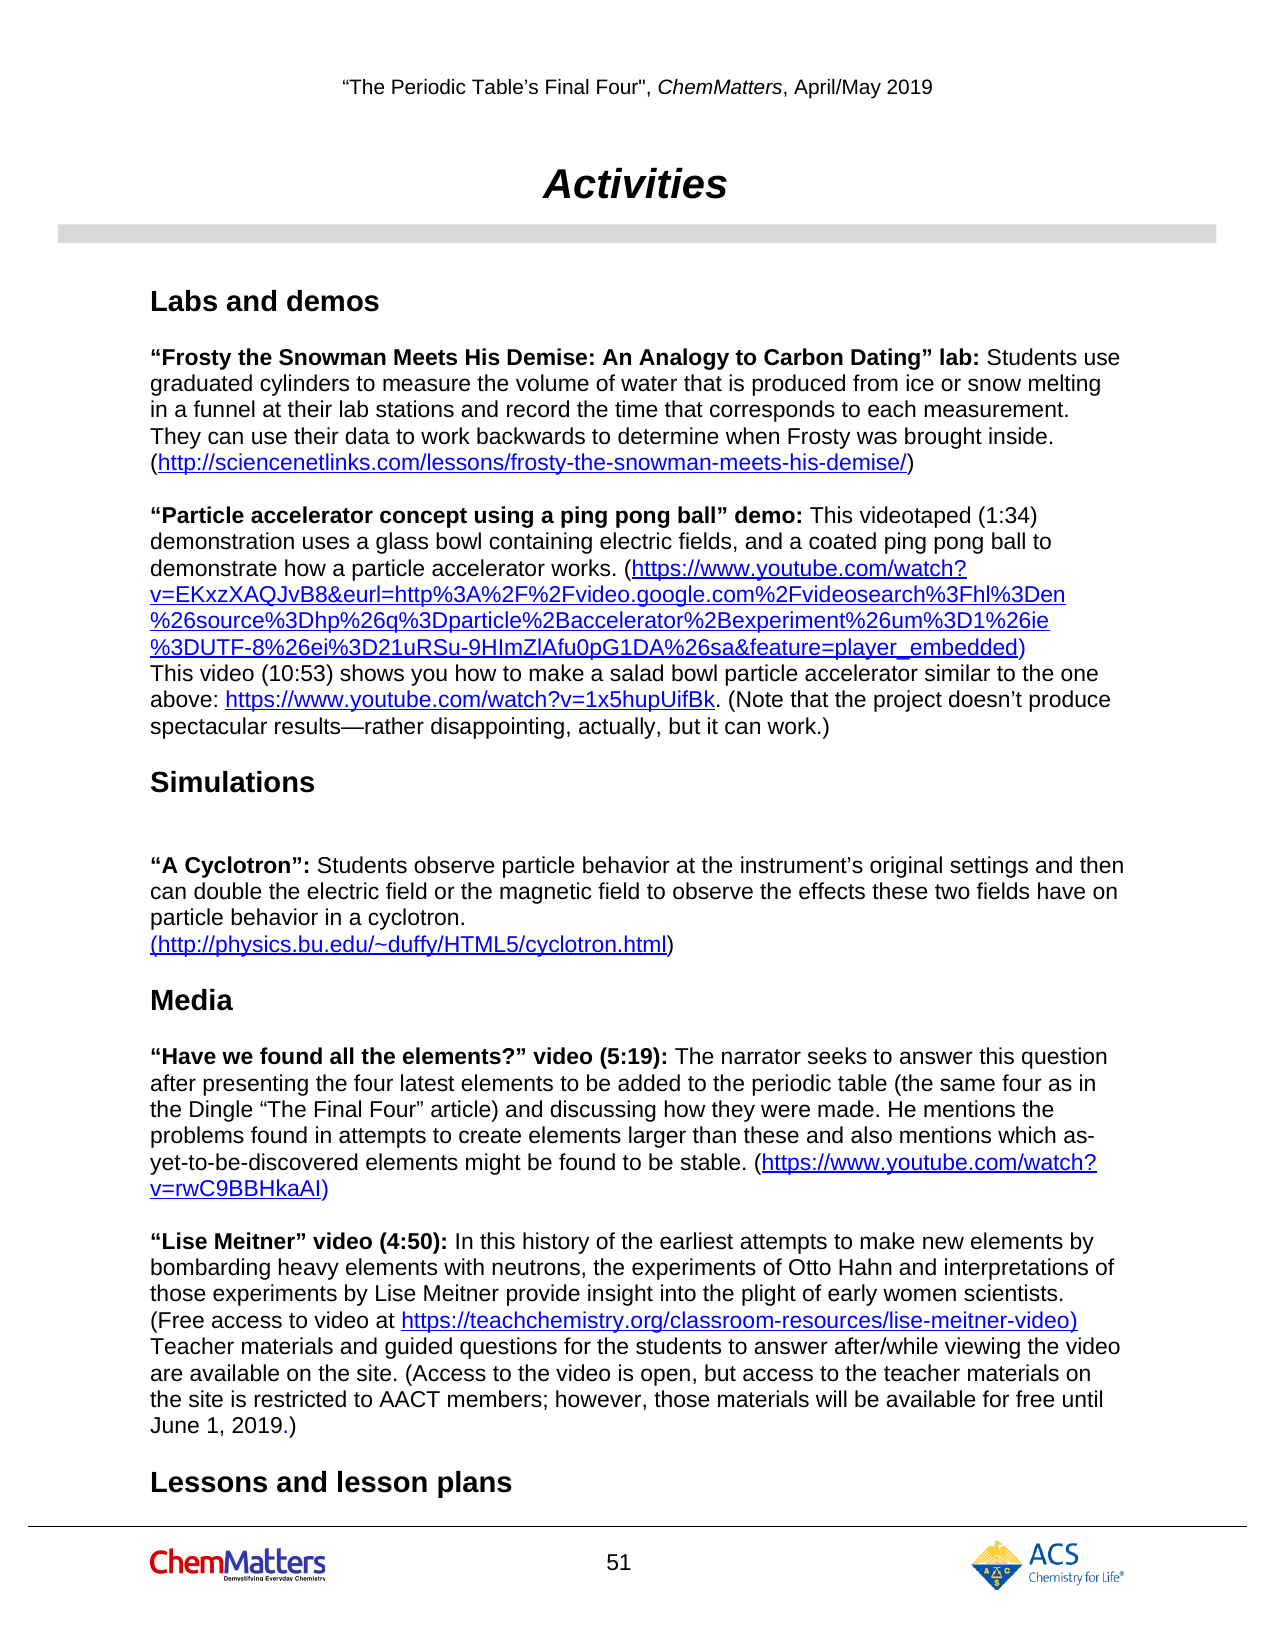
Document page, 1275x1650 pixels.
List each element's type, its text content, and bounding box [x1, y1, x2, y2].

text “Have we found all the elements?” video (5:19): The narrator seeks to answer this question after presenting the four latest elements to be added to the periodic table (the same four as in the Dingle “The Final Four” article) and discussing how they were made. He mentions the problems found in attempts to create elements larger than these and also mentions which as-yet-to-be-discovered elements might be found to be stable. (https://www.youtube.com/watch?v=rwC9BBHkaAI) [150, 1043, 1125, 1201]
text This video (10:53) shows you how to make a salad bowl particle accelerator similar to the one above: https://www.youtube.com/watch?v=1x5hupUifBk. (Note that the project doesn’t produce spectacular results—rather disappointing, actually, but it can work.) [150, 660, 1125, 739]
text “Particle accelerator concept using a ping pong ball” demo: This videotaped (1:34) demonstration uses a glass bowl containing electric fields, and a coated ping pong ball to demonstrate how a particle accelerator works. (https://www.youtube.com/watch?v=EKxzXAQJvB8&eurl=http%3A%2F%2Fvideo.google.com%2Fvideosearch%3Fhl%3Den%26source%3Dhp%26q%3Dparticle%2Baccelerator%2Bexperiment%26um%3D1%26ie%3DUTF-8%26ei%3D21uRSu-9HImZlAfu0pG1DA%26sa&feature=player_embedded) [150, 502, 1125, 660]
subtitle Activities [150, 159, 1125, 207]
text Media [150, 983, 1125, 1017]
text Simulations [150, 765, 1125, 799]
text “Lise Meitner” video (4:50): In this history of the earliest attempts to make new elements by bombarding heavy elements with neutrons, the experiments of Otto Hahn and interpretations of those experiments by Lise Meitner provide insight into the plight of early women scientists. (Free access to video at https://teachchemistry.org/classroom-resources/lise-meitner-video) Teacher materials and guided questions for the students to answer after/while viewing the video are available on the site. (Access to the video is open, but access to the teacher materials on the site is restricted to AACT members; however, those materials will be available for free until June 1, 2019.) [150, 1228, 1125, 1438]
text “A Cyclotron”: Students observe particle behavior at the instrument’s original settings and then can double the electric field or the magnetic field to observe the effects these two fields have on particle behavior in a cyclotron. [150, 852, 1125, 931]
picture [150, 1548, 325, 1581]
text “Frosty the Snowman Meets His Demise: An Analogy to Carbon Dating” lab: Students use graduated cylinders to measure the volume of water that is produced from ice or snow melting in a funnel at their lab stations and record the time that corresponds to each measurement. They can use their data to work backwards to determine when Frosty was brought inside. (http://sciencenetlinks.com/lessons/frosty-the-snowman-meets-his-demise/) [150, 344, 1125, 475]
text (http://physics.bu.edu/~duffy/HTML5/cyclotron.html) [150, 931, 1125, 957]
text Labs and demos [150, 284, 1125, 317]
text Lessons and lesson plans [150, 1465, 1125, 1498]
